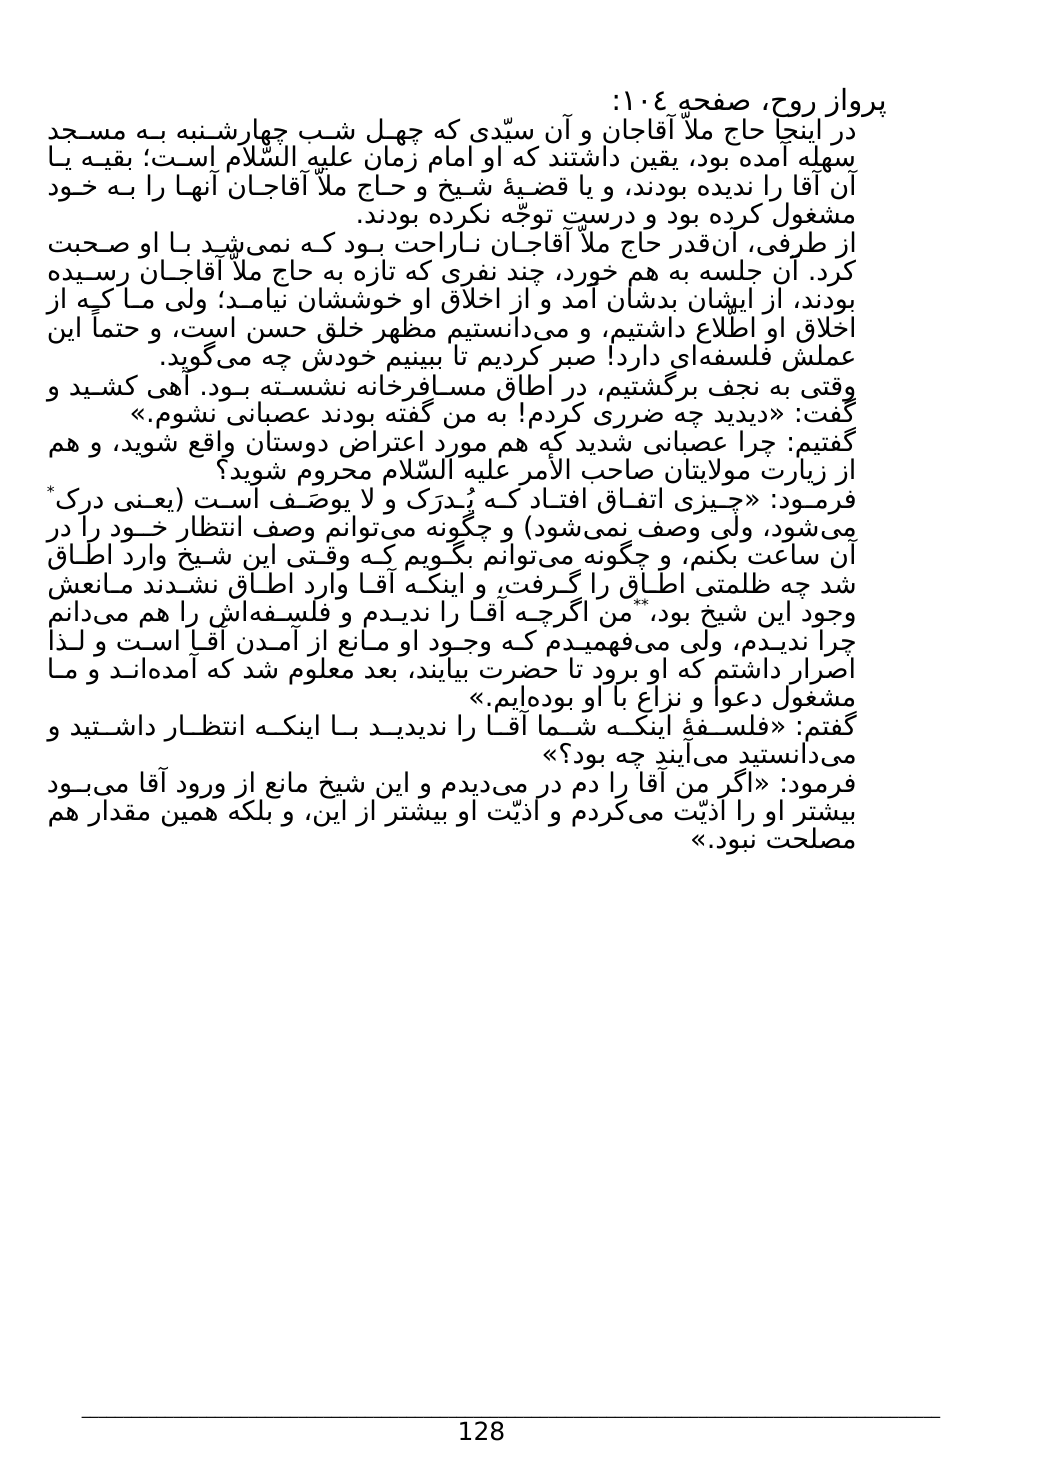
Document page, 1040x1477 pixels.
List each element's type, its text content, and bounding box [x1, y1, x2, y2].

text فرمود: «چیزی اتفاق افتاد که یُدرَک و لا یوصَف است (یعنی درک* می‌شود، ولی وصف نمی‌شود) و چگونه می‌توانم وصف انتظار خود را در آن ساعت بکنم، و چگونه می‌توانم بگویم که وقتی این شیخ وارد اطاق شد چه ظلمتی اطاق را گرفت، و اینکه آقا وارد اطاق نشدند مانعش وجود این شیخ بود،**من اگرچه آقا را ندیدم و فلسفه‌اش را هم می‌دانم چرا ندیدم، ولی می‌فهمیدم که وجود او مانع از آمدن آقا است و لذا اصرار داشتم که او برود تا حضرت بیایند، بعد معلوم شد که آمده‌اند و ما مشغول دعوا و نزاع با او بوده‌ایم.» [47, 486, 857, 713]
text از طرفی، آن‌قدر حاج ملاّ آقاجان ناراحت بود که نمی‌شد با او صحبت کرد. آن جلسه به هم خورد، چند نفری که تازه به حاج ملاّ آقاجان رسیده بودند، از ایشان بدشان آمد و از اخلاق او خوششان نیامد؛ ولی ما که از اخلاق او اطّلاع داشتیم، و می‌دانستیم مظهر خلق حسن است، و حتماً این عملش فلسفه‌ای دارد! صبر کردیم تا ببینیم خودش چه می‌گوید. [47, 230, 857, 372]
text پرواز روح، صفحه ١٠٤: [47, 84, 975, 117]
text فرمود: «اگر من آقا را دم در می‌دیدم و این شیخ مانع از ورود آقا می‌بود بیشتر او را اذیّت می‌کردم و اذیّت او بیشتر از این، و بلکه همین مقدار هم مصلحت نبود.» [47, 770, 857, 855]
text وقتی به نجف برگشتیم، در اطاق مسافرخانه نشسته بود. آهی کشید و گفت: «دیدید چه ضرری کردم! به من گفته بودند عصبانی نشوم.» [47, 372, 857, 429]
text گفتم: «فلسفۀ اینکه شما آقا را ندیدید با اینکه انتظار داشتید و می‌دانستید می‌آیند چه بود؟» [47, 713, 857, 770]
text گفتیم: چرا عصبانی شدید که هم مورد اعتراض دوستان واقع شوید، و هم از زیارت مولایتان صاحب الأمر علیه السّلام محروم شوید؟ [47, 429, 857, 486]
text در اینجا حاج ملاّ آقاجان و آن سیّدی که چهل شب چهارشنبه به مسجد سهله آمده بود، یقین داشتند که او امام زمان علیه السّلام است؛ بقیه یا آن آقا را ندیده بودند، و یا قضیۀ شیخ و حاج ملاّ آقاجان آنها را به خود مشغول کرده بود و درست توجّه نکرده بودند. [47, 117, 857, 230]
